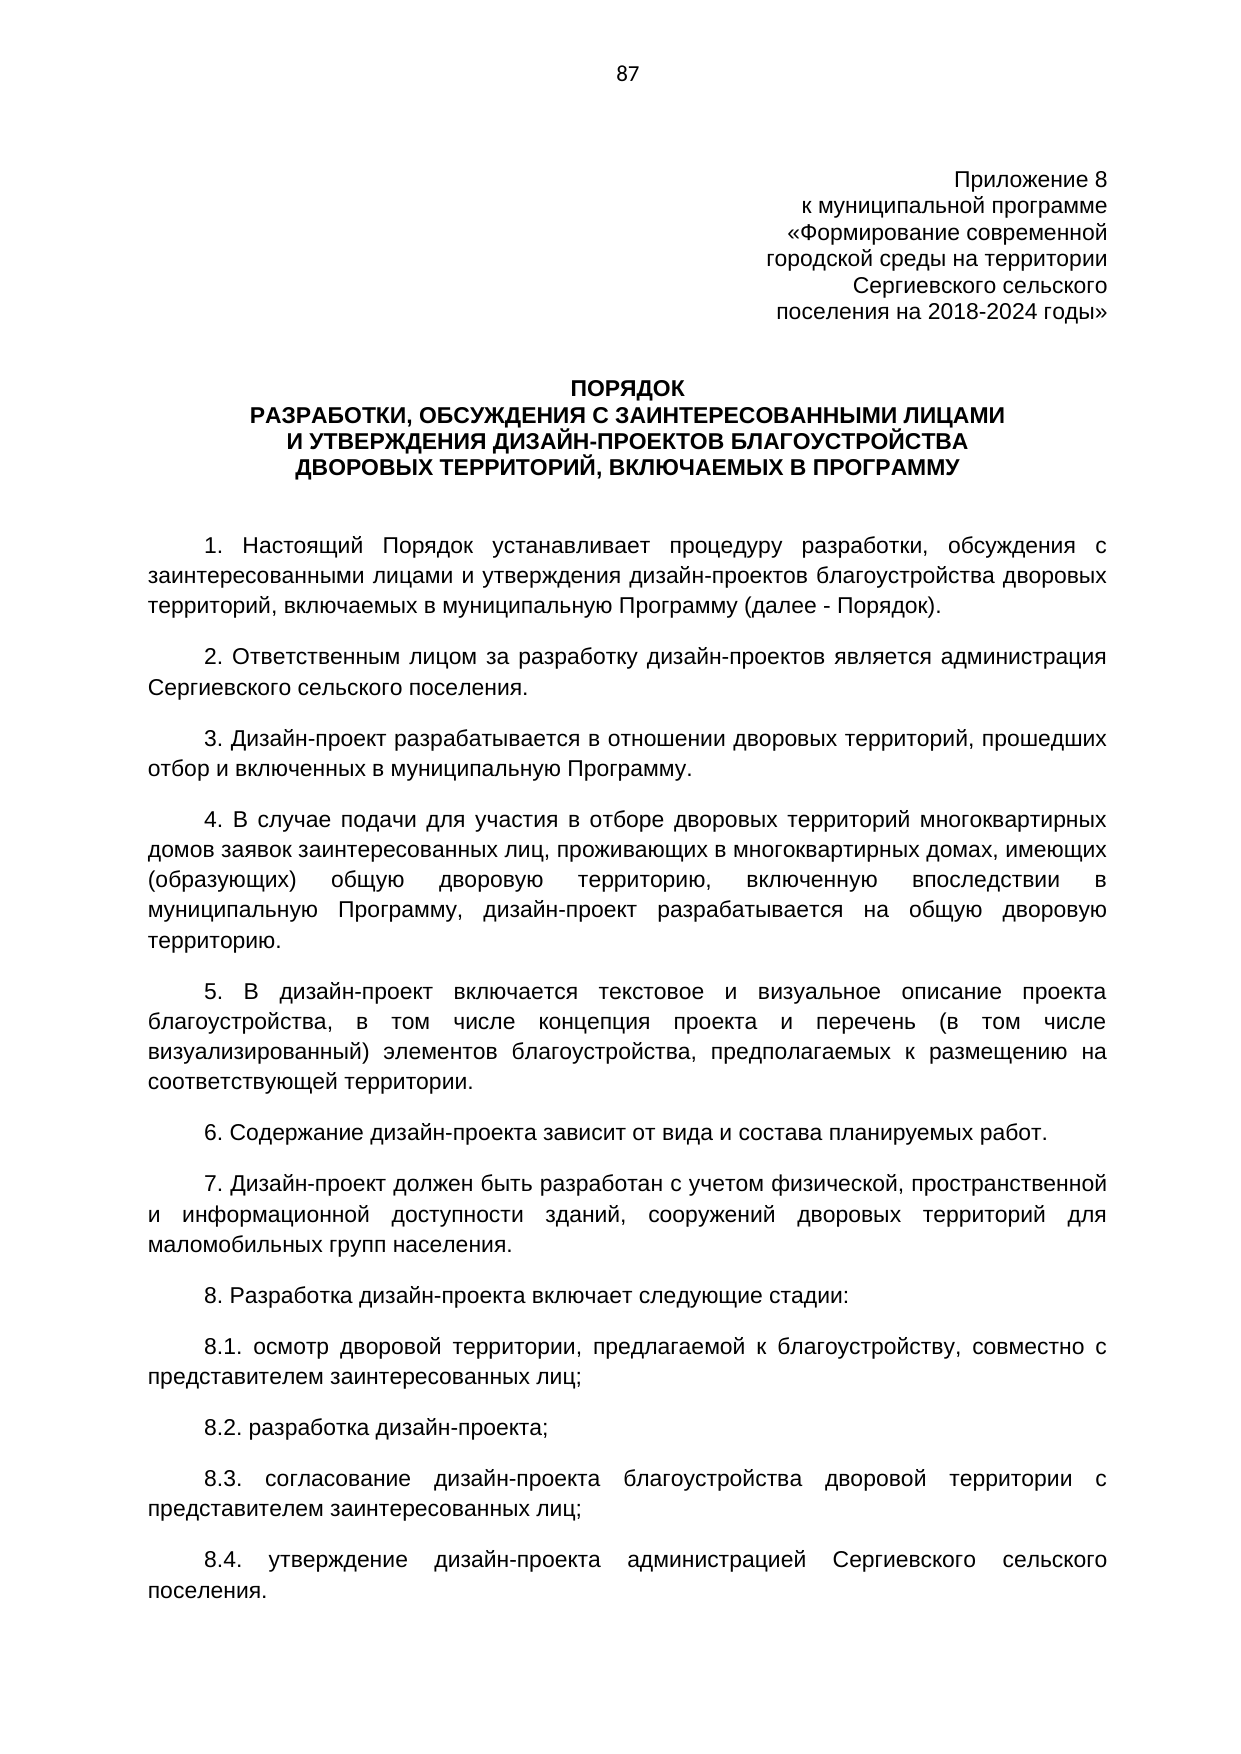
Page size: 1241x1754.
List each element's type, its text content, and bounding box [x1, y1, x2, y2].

text ПОРЯДОК [148, 375, 1107, 402]
text Сергиевского сельского [148, 272, 1107, 298]
text 1. Настоящий Порядок устанавливает процедуру разработки, обсуждения с заинтересованными лицами и утверждения дизайн-проектов благоустройства дворовых территорий, включаемых в муниципальную Программу (далее - Порядок). [148, 532, 1107, 618]
text 5. В дизайн-проект включается текстовое и визуальное описание проекта благоустройства, в том числе концепция проекта и перечень (в том числе визуализированный) элементов благоустройства, предполагаемых к размещению на соответствующей территории. [148, 978, 1107, 1094]
text 4. В случае подачи для участия в отборе дворовых территорий многоквартирных домов заявок заинтересованных лиц, проживающих в многоквартирных домах, имеющих (образующих) общую дворовую территорию, включенную впоследствии в муниципальную Программу, дизайн-проект разрабатывается на общую дворовую территорию. [148, 806, 1107, 953]
text 3. Дизайн-проект разрабатывается в отношении дворовых территорий, прошедших отбор и включенных в муниципальную Программу. [148, 724, 1107, 781]
text 8.3. согласование дизайн-проекта благоустройства дворовой территории с представителем заинтересованных лиц; [148, 1465, 1107, 1522]
text 2. Ответственным лицом за разработку дизайн-проектов является администрация Сергиевского сельского поселения. [148, 643, 1107, 700]
text к муниципальной программе [148, 192, 1107, 219]
text поселения на 2018-2024 годы» [148, 298, 1107, 324]
text И УТВЕРЖДЕНИЯ ДИЗАЙН-ПРОЕКТОВ БЛАГОУСТРОЙСТВА [148, 428, 1107, 454]
text 8.1. осмотр дворовой территории, предлагаемой к благоустройству, совместно с представителем заинтересованных лиц; [148, 1333, 1107, 1389]
text 8.4. утверждение дизайн-проекта администрацией Сергиевского сельского поселения. [148, 1546, 1107, 1603]
text 7. Дизайн-проект должен быть разработан с учетом физической, пространственной и информационной доступности зданий, сооружений дворовых территорий для маломобильных групп населения. [148, 1170, 1107, 1257]
text Приложение 8 [148, 166, 1107, 192]
text «Формирование современной [148, 219, 1107, 245]
text РАЗРАБОТКИ, ОБСУЖДЕНИЯ С ЗАИНТЕРЕСОВАННЫМИ ЛИЦАМИ [148, 402, 1107, 428]
text городской среды на территории [148, 245, 1107, 272]
text 6. Содержание дизайн-проекта зависит от вида и состава планируемых работ. [148, 1119, 1107, 1146]
text 8.2. разработка дизайн-проекта; [148, 1414, 1107, 1440]
text 8. Разработка дизайн-проекта включает следующие стадии: [148, 1282, 1107, 1308]
text ДВОРОВЫХ ТЕРРИТОРИЙ, ВКЛЮЧАЕМЫХ В ПРОГРАММУ [148, 454, 1107, 481]
